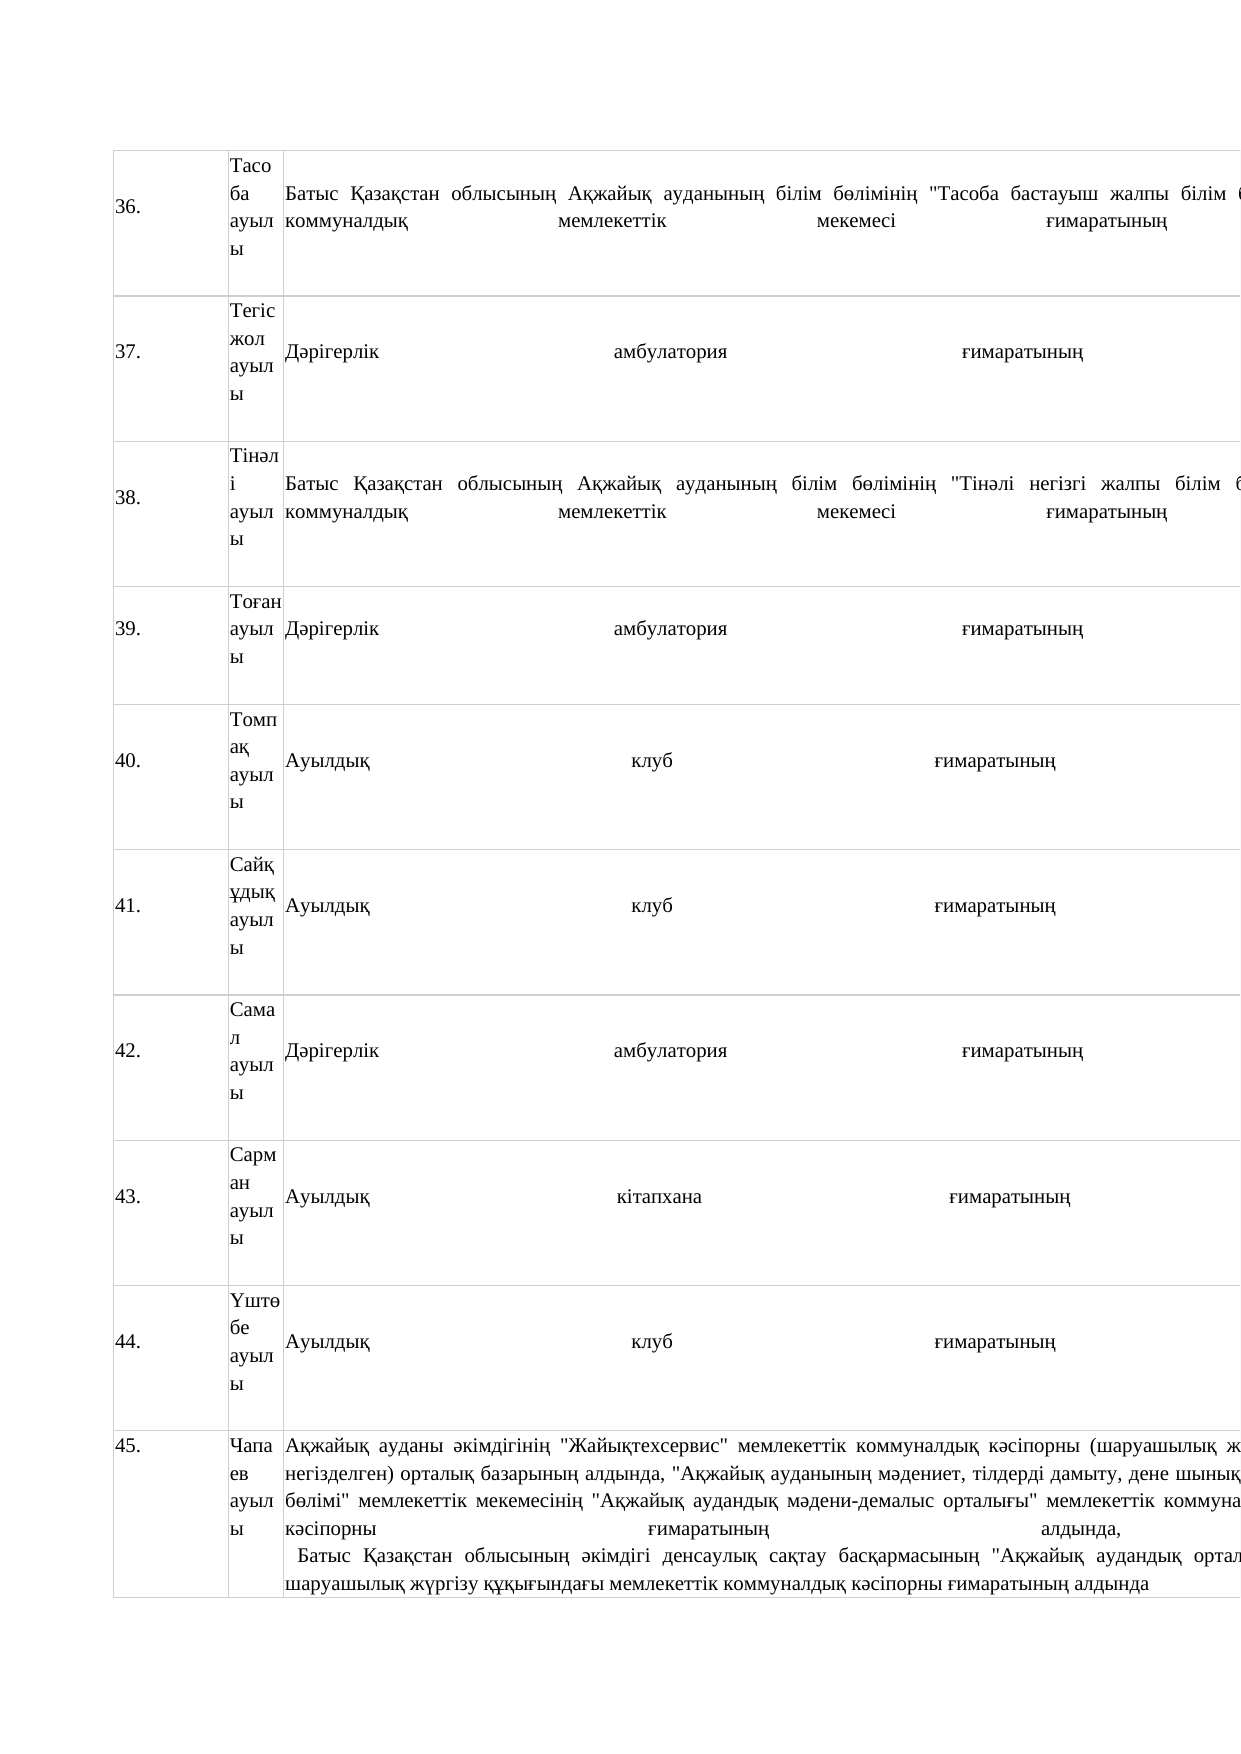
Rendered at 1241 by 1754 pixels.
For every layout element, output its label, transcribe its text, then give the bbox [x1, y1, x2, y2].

table_cell Ауылдық клуб ғимаратының алдында [284, 850, 1240, 994]
table_cell 36. [114, 151, 228, 295]
table_cell Чапаев ауылы [229, 1431, 283, 1597]
table_cell Дәрігерлік амбулатория ғимаратының алдында [284, 587, 1240, 704]
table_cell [284, 1431, 1240, 1597]
table_cell Томпақ ауылы [229, 705, 283, 849]
table_cell 37. [114, 297, 228, 441]
table_cell Тоған ауылы [229, 587, 283, 704]
table_cell Ауылдық кітапхана ғимаратының алдында [284, 1141, 1240, 1285]
table_cell 41. [114, 850, 228, 994]
table_cell Ауылдық клуб ғимаратының алдында [284, 705, 1240, 849]
table_cell Батыс Қазақстан облысының Ақжайық ауданының білім бөлімінің "Тінәлі негізгі жалпы білім беретін мектебі" коммуналдық мемлекеттік мекемесі ғимаратының алдында [284, 442, 1240, 586]
table_cell Үштөбе ауылы [229, 1286, 283, 1430]
table_cell Самал ауылы [229, 996, 283, 1139]
table_cell Дәрігерлік амбулатория ғимаратының алдында [284, 996, 1240, 1139]
table_cell Дәрігерлік амбулатория ғимаратының алдында [284, 297, 1240, 441]
table_cell 38. [114, 442, 228, 586]
table_cell 40. [114, 705, 228, 849]
table_cell 45. [114, 1431, 228, 1597]
table_cell 44. [114, 1286, 228, 1430]
table_cell Сарман ауылы [229, 1141, 283, 1285]
table_cell Тегісжол ауылы [229, 297, 283, 441]
table_cell Батыс Қазақстан облысының Ақжайық ауданының білім бөлімінің "Тасоба бастауыш жалпы білім беретін мектебі" коммуналдық мемлекеттік мекемесі ғимаратының алдында [284, 151, 1240, 295]
table_cell Тасоба ауылы [229, 151, 283, 295]
table_cell 42. [114, 996, 228, 1139]
table_cell Ауылдық клуб ғимаратының алдында [284, 1286, 1240, 1430]
table_cell 39. [114, 587, 228, 704]
table_cell Сайқұдық ауылы [229, 850, 283, 994]
table_cell 43. [114, 1141, 228, 1285]
table_cell Тінәлі ауылы [229, 442, 283, 586]
